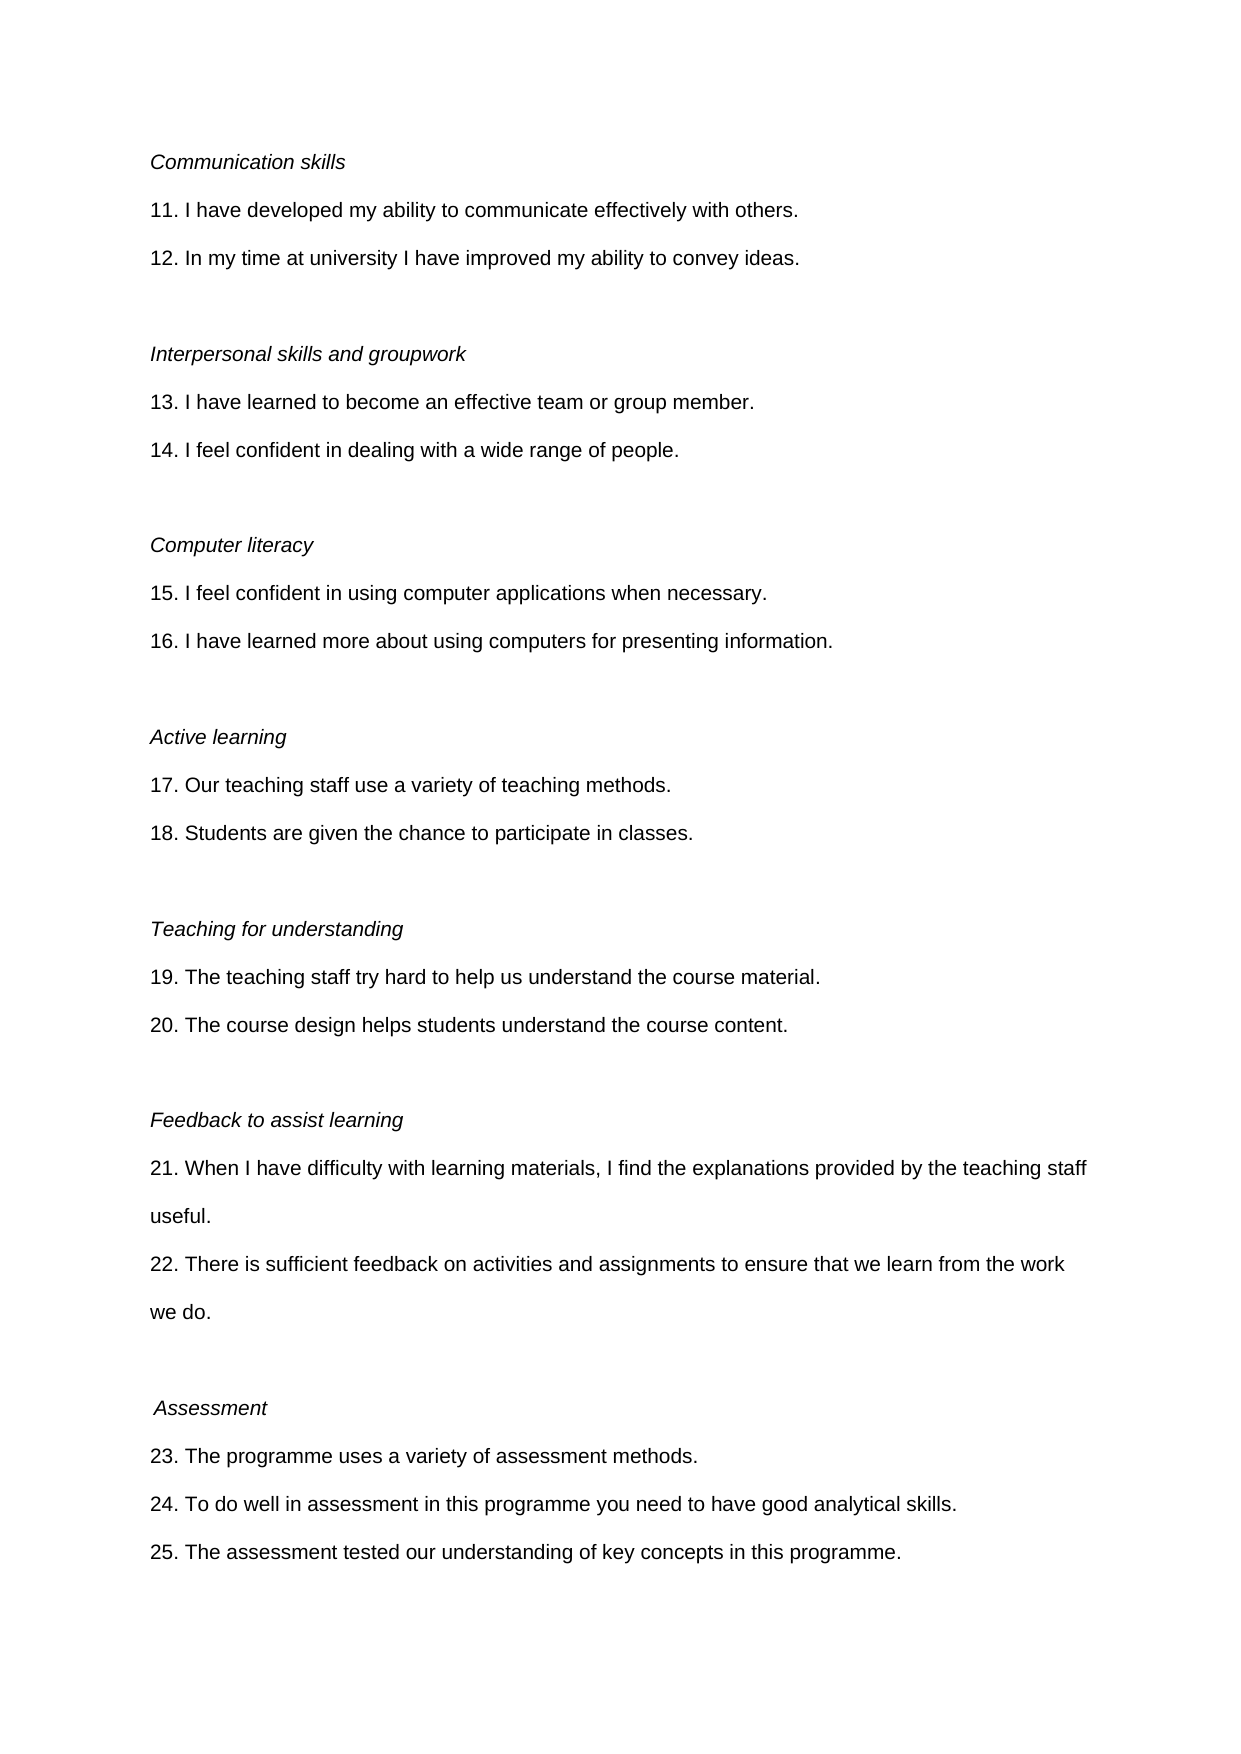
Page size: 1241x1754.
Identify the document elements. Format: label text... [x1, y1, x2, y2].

text Communication skills [148, 150, 1090, 174]
text 16. I have learned more about using computers for presenting information. [150, 629, 1090, 653]
text Active learning [150, 725, 1090, 749]
text Computer literacy [150, 533, 1090, 557]
text Assessment [148, 1396, 1090, 1420]
text 23. The programme uses a variety of assessment methods. [150, 1444, 1090, 1468]
text 11. I have developed my ability to communicate effectively with others. [150, 198, 1090, 222]
text 14. I feel confident in dealing with a wide range of people. [150, 437, 1090, 461]
text 20. The course design helps students understand the course content. [150, 1012, 1090, 1036]
text 22. There is sufficient feedback on activities and assignments to ensure that we learn from the work we do. [150, 1252, 1090, 1324]
text Teaching for understanding [150, 917, 1090, 941]
text Feedback to assist learning [150, 1108, 1090, 1132]
text 13. I have learned to become an effective team or group member. [150, 389, 1090, 413]
text Interpersonal skills and groupwork [150, 342, 1090, 366]
text 18. Students are given the chance to participate in classes. [150, 821, 1090, 845]
text 12. In my time at university I have improved my ability to convey ideas. [150, 246, 1090, 270]
text 17. Our teaching staff use a variety of teaching methods. [150, 773, 1090, 797]
text 19. The teaching staff try hard to help us understand the course material. [150, 964, 1090, 988]
text 21. When I have difficulty with learning materials, I find the explanations provided by the teaching staff useful. [150, 1156, 1090, 1228]
text 15. I feel confident in using computer applications when necessary. [150, 581, 1090, 605]
text 24. To do well in assessment in this programme you need to have good analytical skills. [150, 1492, 1090, 1516]
text 25. The assessment tested our understanding of key concepts in this programme. [150, 1539, 1090, 1563]
